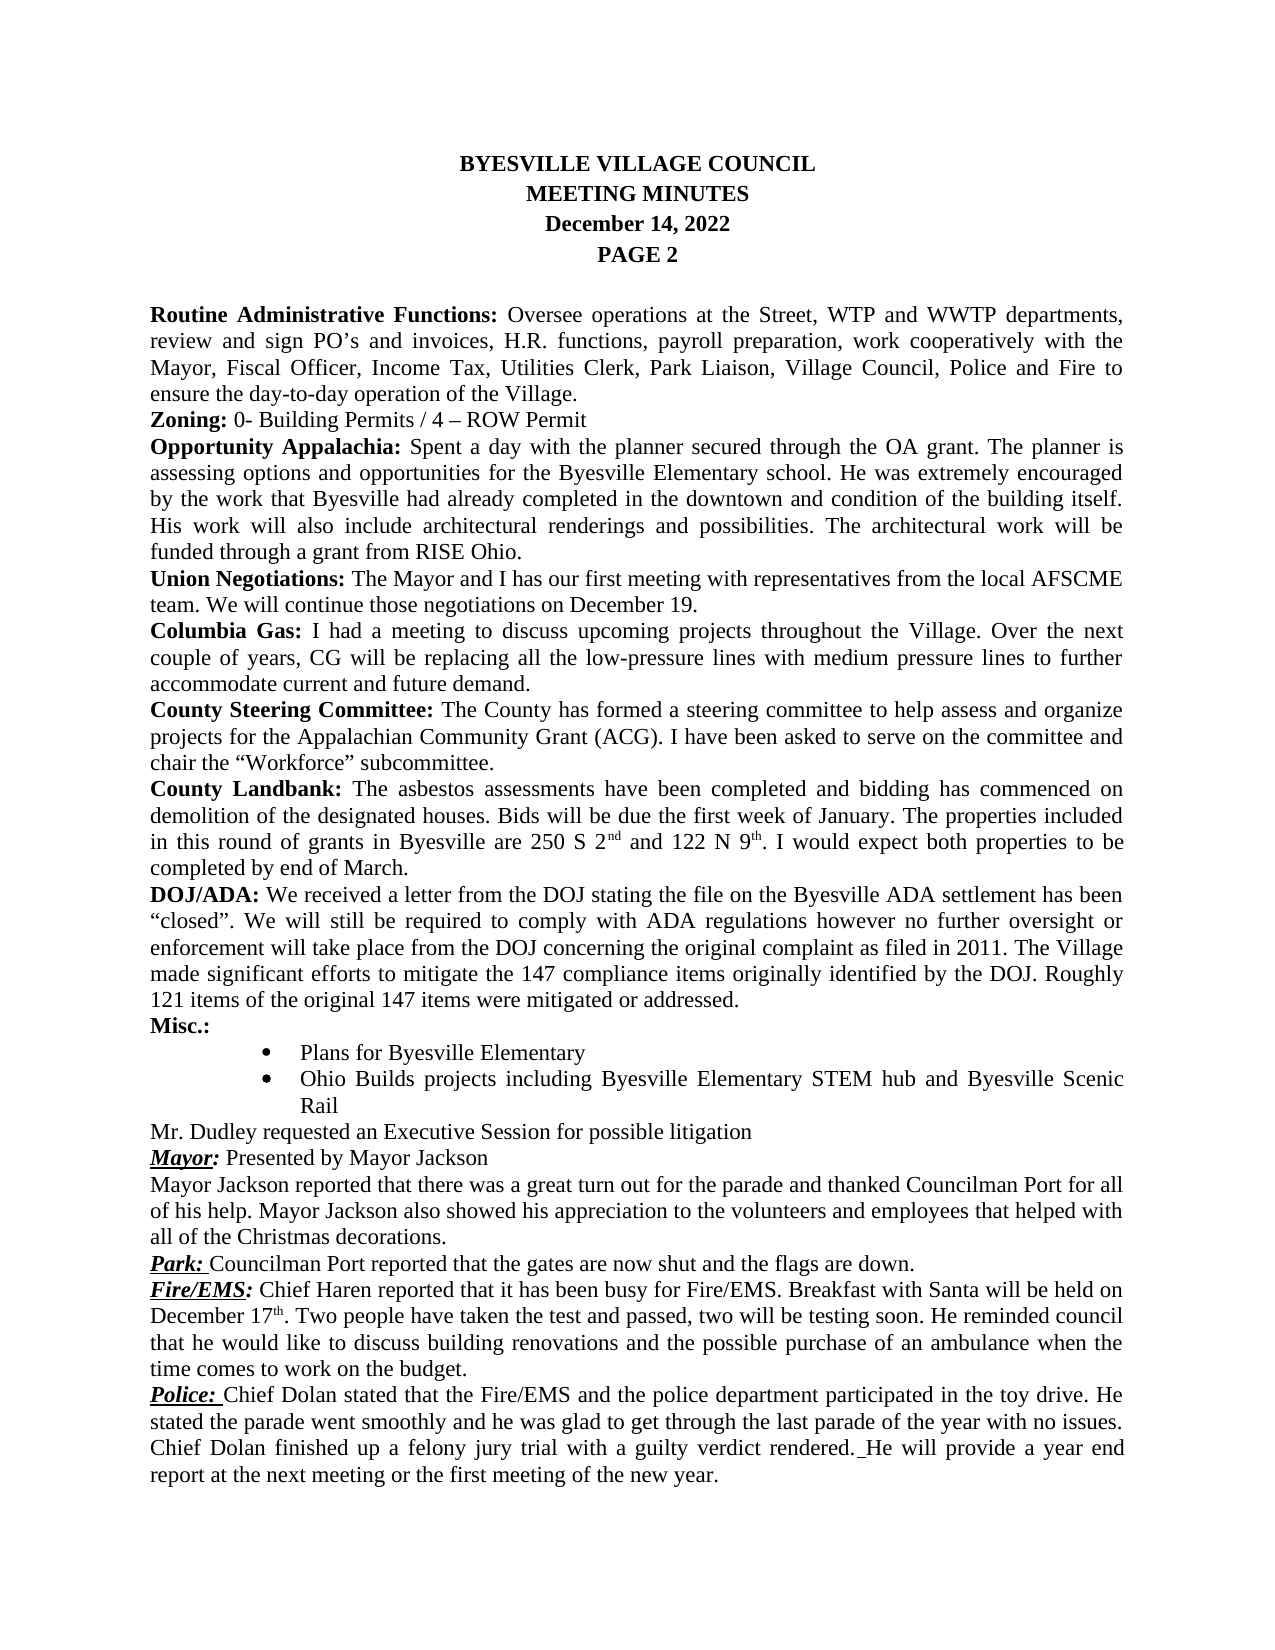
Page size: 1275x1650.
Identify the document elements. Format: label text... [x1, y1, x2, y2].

text Mayor: Presented by Mayor Jackson [150, 1144, 1125, 1171]
text Columbia Gas: I had a meeting to discuss upcoming projects throughout the Village. Over the next couple of years, CG will be replacing all the low-pressure lines with medium pressure lines to further accommodate current and future demand. [150, 617, 1125, 696]
text Park: Councilman Port reported that the gates are now shut and the flags are down. [150, 1250, 1125, 1276]
text County Steering Committee: The County has formed a steering committee to help assess and organize projects for the Appalachian Community Grant (ACG). I have been asked to serve on the committee and chair the “Workforce” subcommittee. [150, 696, 1125, 775]
text Mr. Dudley requested an Executive Session for possible litigation [150, 1118, 1125, 1144]
list Plans for Byesville Elementary [262, 1039, 1125, 1065]
text Zoning: 0- Building Permits / 4 – ROW Permit [150, 406, 1125, 433]
text Routine Administrative Functions: Oversee operations at the Street, WTP and WWTP departments, review and sign PO’s and invoices, H.R. functions, payroll preparation, work cooperatively with the Mayor, Fiscal Officer, Income Tax, Utilities Clerk, Park Liaison, Village Council, Police and Fire to ensure the day-to-day operation of the Village. [150, 301, 1125, 406]
text Fire/EMS: Chief Haren reported that it has been busy for Fire/EMS. Breakfast with Santa will be held on December 17th. Two people have taken the test and passed, two will be testing soon. He reminded council that he would like to discuss building renovations and the possible purchase of an ambulance when the time comes to work on the budget. [150, 1276, 1125, 1382]
text Opportunity Appalachia: Spent a day with the planner secured through the OA grant. The planner is assessing options and opportunities for the Byesville Elementary school. He was extremely encouraged by the work that Byesville had already completed in the downtown and condition of the building itself. His work will also include architectural renderings and possibilities. The architectural work will be funded through a grant from RISE Ohio. [150, 433, 1125, 564]
text Misc.: [150, 1013, 1125, 1039]
text County Landbank: The asbestos assessments have been completed and bidding has commenced on demolition of the designated houses. Bids will be due the first week of January. The properties included in this round of grants in Byesville are 250 S 2nd and 122 N 9th. I would expect both properties to be completed by end of March. [150, 775, 1125, 881]
list Ohio Builds projects including Byesville Elementary STEM hub and Byesville Scenic Rail [262, 1065, 1125, 1118]
text Police: Chief Dolan stated that the Fire/EMS and the police department participated in the toy drive. He stated the parade went smoothly and he was glad to get through the last parade of the year with no issues. Chief Dolan finished up a felony jury trial with a guilty verdict rendered. He will provide a year end report at the next meeting or the first meeting of the new year. [150, 1382, 1125, 1487]
text DOJ/ADA: We received a letter from the DOJ stating the file on the Byesville ADA settlement has been “closed”. We will still be required to comply with ADA regulations however no further oversight or enforcement will take place from the DOJ concerning the original complaint as filed in 2011. The Village made significant efforts to mitigate the 147 compliance items originally identified by the DOJ. Roughly 121 items of the original 147 items were mitigated or addressed. [150, 881, 1125, 1013]
text Mayor Jackson reported that there was a great turn out for the parade and thanked Councilman Port for all of his help. Mayor Jackson also showed his appreciation to the volunteers and employees that helped with all of the Christmas decorations. [150, 1171, 1125, 1250]
text Union Negotiations: The Mayor and I has our first meeting with representatives from the local AFSCME team. We will continue those negotiations on December 19. [150, 564, 1125, 617]
